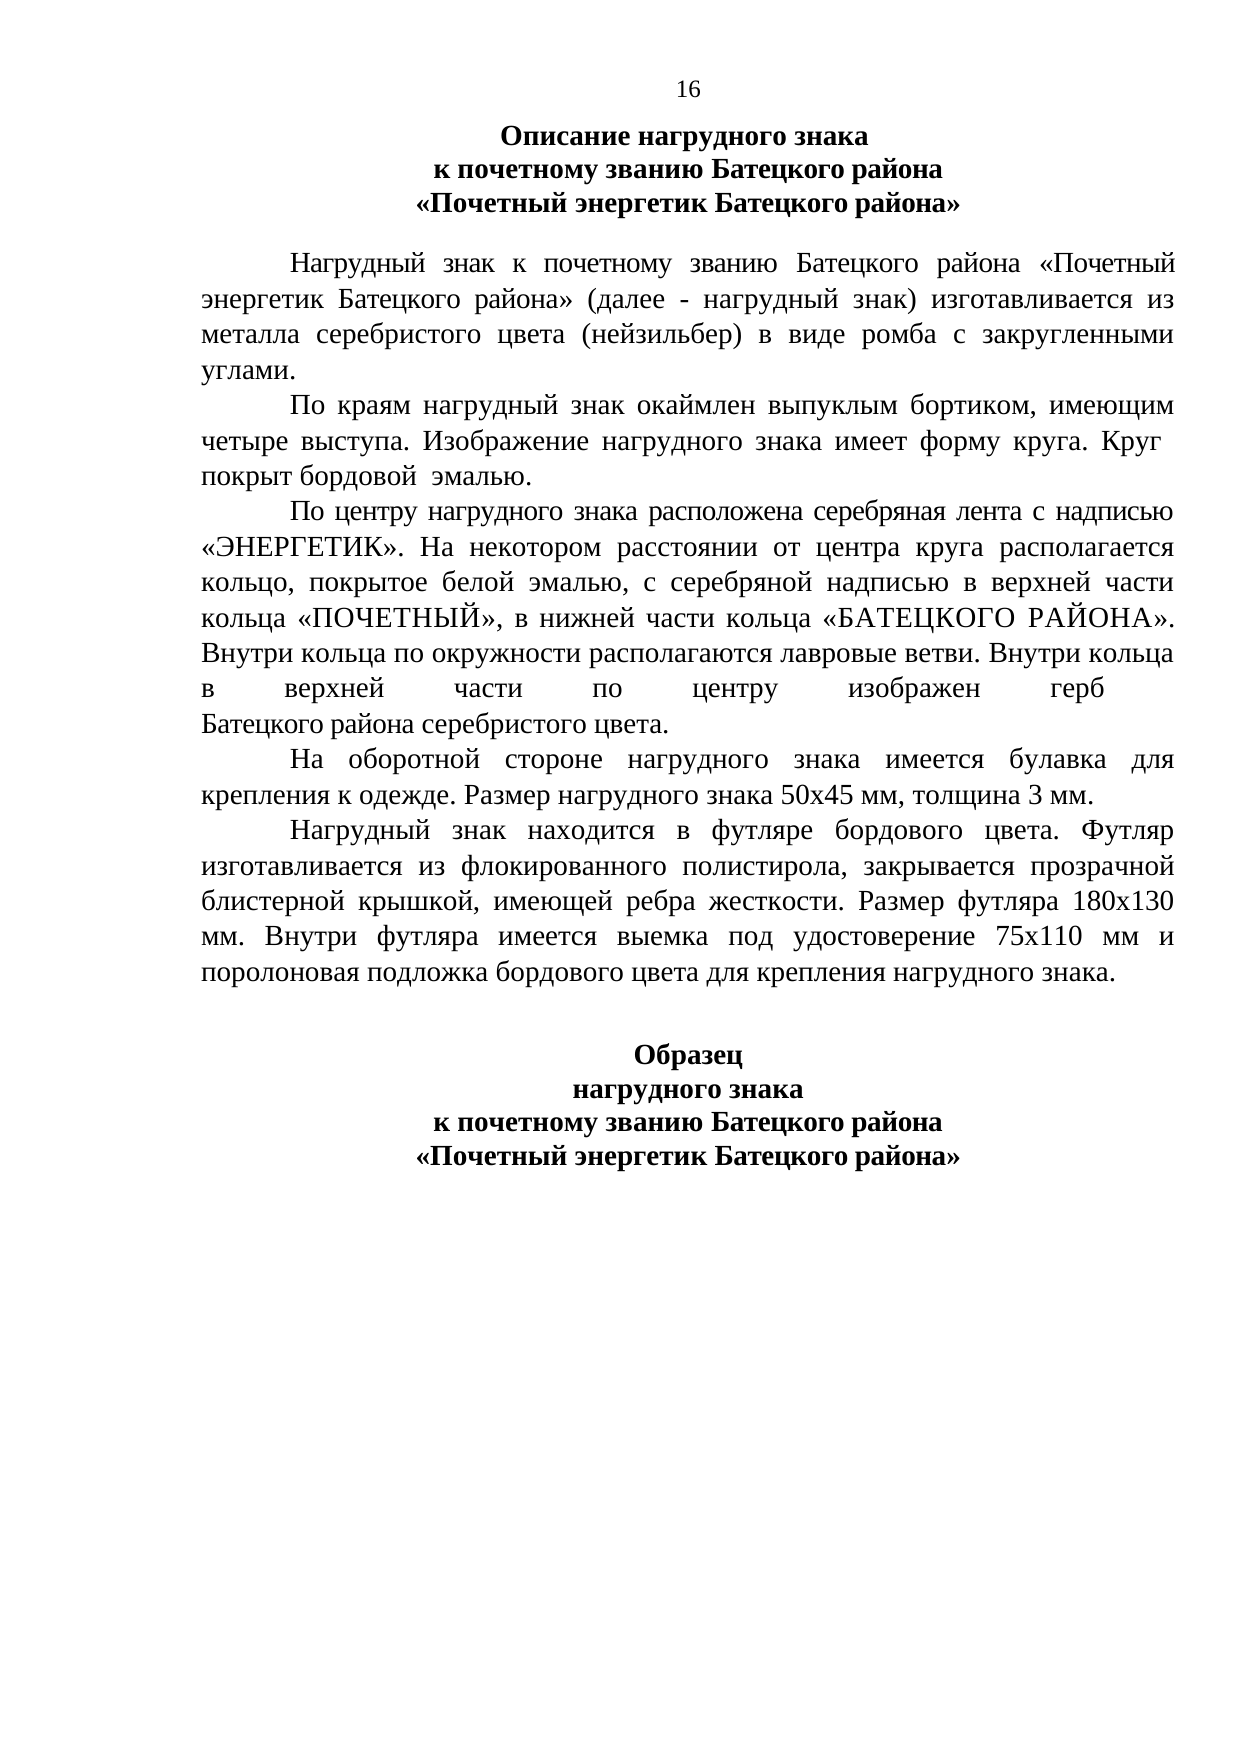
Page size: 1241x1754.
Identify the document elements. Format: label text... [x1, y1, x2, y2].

text По краям нагрудный знак окаймлен выпуклым бортиком, имеющим четыре выступа. Изображение нагрудного знака имеет форму круга. Круг покрыт бордовой эмалью. [201, 385, 1175, 492]
text Образец [201, 1037, 1175, 1071]
text «Почетный энергетик Батецкого района» [201, 1138, 1175, 1172]
text Описание нагрудного знака к почетному званию Батецкого района «Почетный энергетик Батецкого района» [201, 118, 1175, 219]
text Нагрудный знак к почетному званию Батецкого района «Почетный энергетик Батецкого района» (далее - нагрудный знак) изготавливается из металла серебристого цвета (нейзильбер) в виде ромба с закругленными углами. [201, 244, 1175, 385]
text По центру нагрудного знака расположена серебряная лента с надписью «ЭНЕРГЕТИК». На некотором расстоянии от центра круга располагается кольцо, покрытое белой эмалью, с серебряной надписью в верхней части кольца «ПОЧЕТНЫЙ», в нижней части кольца «БАТЕЦКОГО РАЙОНА». Внутри кольца по окружности располагаются лавровые ветви. Внутри кольца в верхней части по центру изображен герб Батецкого района серебристого цвета. [201, 492, 1175, 739]
text На оборотной стороне нагрудного знака имеется булавка для крепления к одежде. Размер нагрудного знака 50х, толщина . [201, 739, 1175, 810]
text Нагрудный знак находится в футляре бордового цвета. Футляр изготавливается из флокированного полистирола, закрывается прозрачной блистерной крышкой, имеющей ребра жесткости. Размер футляра 180х. Внутри футляра имеется выемка под удостоверение 75х и поролоновая подложка бордового цвета для крепления нагрудного знака. [201, 810, 1175, 987]
text нагрудного знака [201, 1071, 1175, 1104]
text к почетному званию Батецкого района [201, 1104, 1175, 1138]
